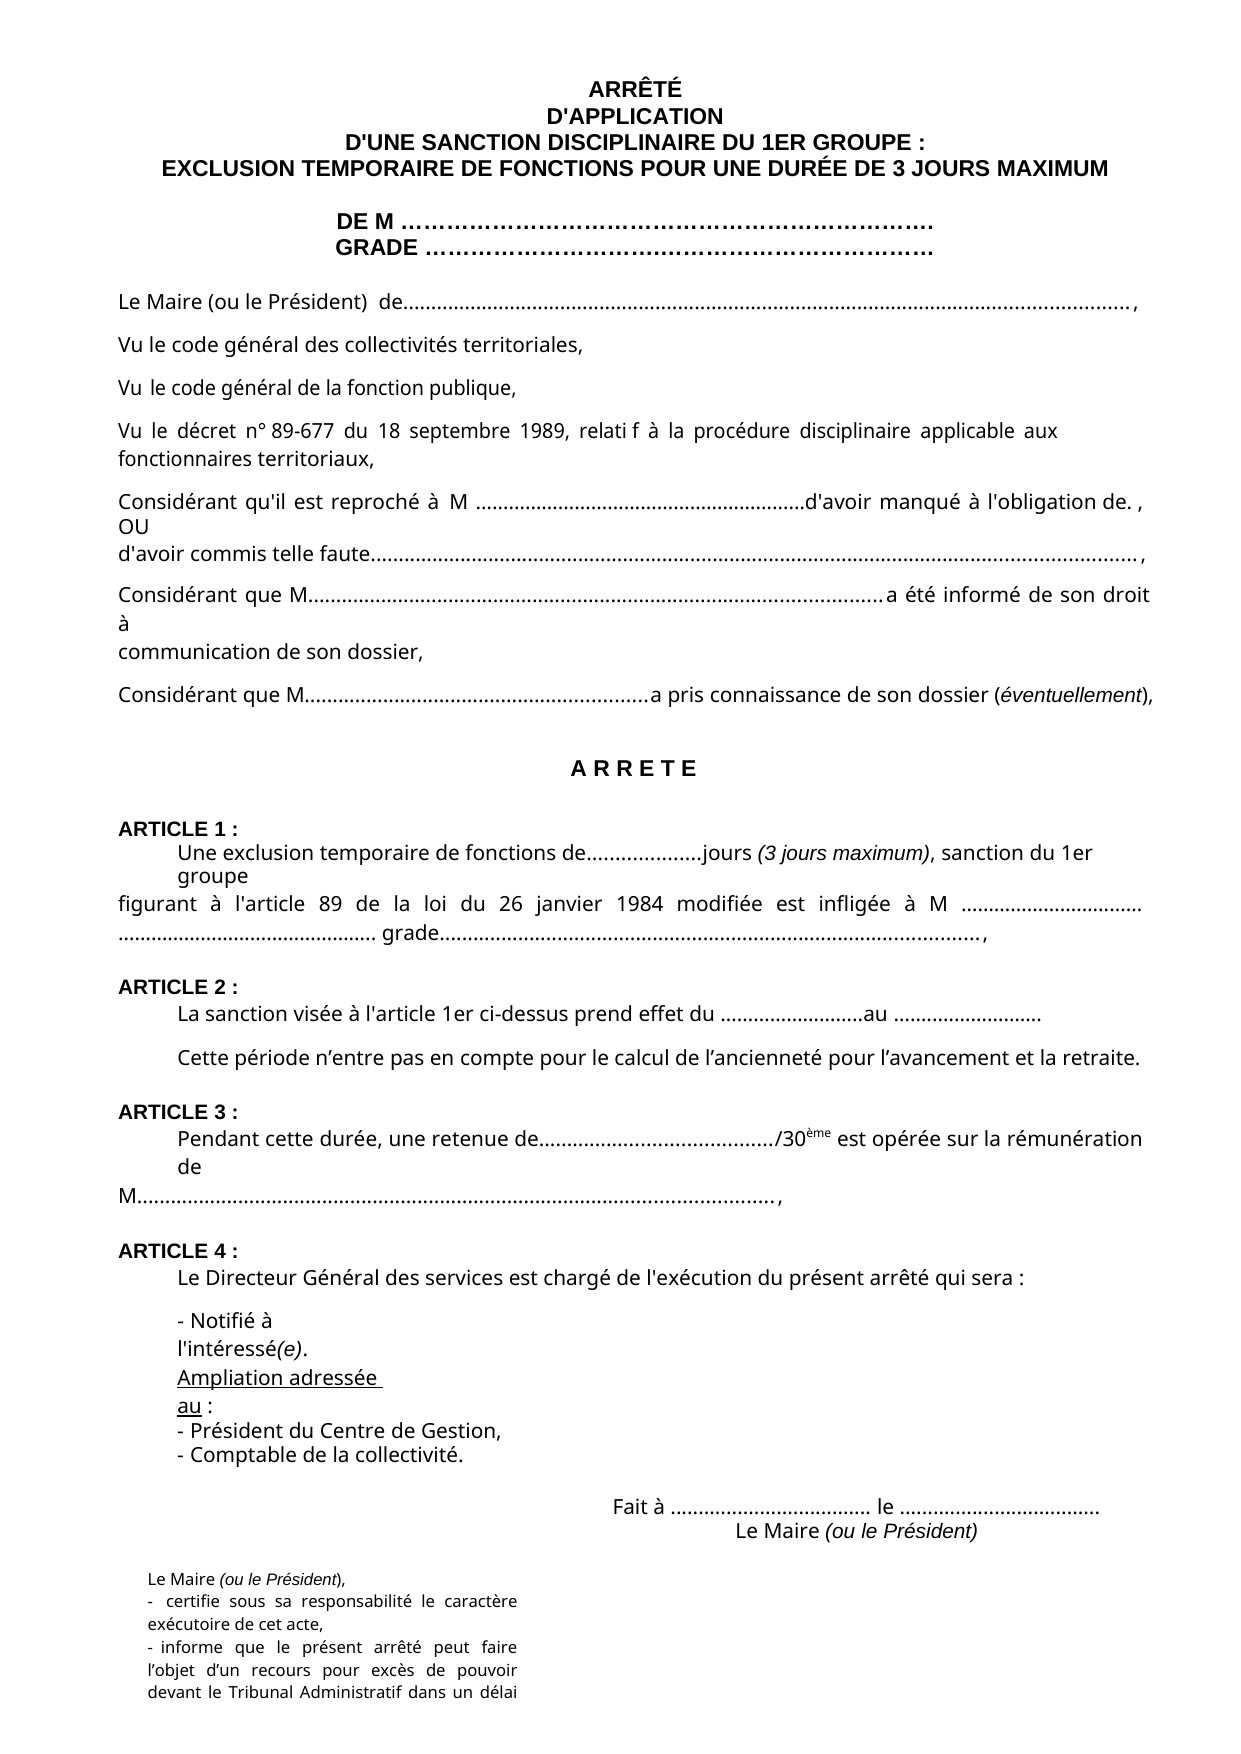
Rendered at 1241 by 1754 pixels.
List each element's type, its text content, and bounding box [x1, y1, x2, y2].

text Fait à .................................... le .................................... [602, 1496, 1110, 1519]
subtitle ARTICLE 4 : [118, 1239, 1163, 1263]
text Le Maire (ou le Président) [603, 1519, 1110, 1543]
list Comptable de la collectivité. [177, 1443, 1163, 1467]
text Le Directeur Général des services est chargé de l'exécution du présent arrêté qui sera : [177, 1263, 1163, 1292]
text d'avoir commis telle faute , [118, 539, 1163, 568]
text ……………………………………….. grade , [118, 918, 1163, 946]
text Le Maire (ou le Président) de , [118, 287, 1163, 316]
text Le Maire (ou le Président), [147, 1567, 1163, 1590]
text Pendant cette durée, une retenue de /30ème est opérée sur la rémunération de [177, 1124, 1163, 1181]
text DE M ……………………………………………………………. [159, 208, 1110, 234]
text OU [118, 516, 1163, 539]
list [147, 1635, 518, 1703]
list Président du Centre de Gestion, [177, 1419, 1163, 1443]
text Vu le code général des collectivités territoriales, [118, 331, 1163, 359]
text D'UNE SANCTION DISCIPLINAIRE DU 1ER GROUPE : [159, 129, 1111, 155]
subtitle EXCLUSION TEMPORAIRE DE FONCTIONS POUR UNE DURÉE DE 3 JOURS MAXIMUM [159, 155, 1110, 181]
text communication de son dossier, [118, 637, 1163, 666]
text Vu le décret n° 89-677 du 18 septembre 1989, relati f à la procédure disciplinaire applicable aux fonctionnaires territoriaux, [118, 416, 1163, 473]
list certifie sous sa responsabilité le caractère exécutoire de cet acte, [147, 1590, 517, 1635]
subtitle GRADE ………………………….……………………………… [159, 234, 1110, 261]
subtitle A R R E T E [156, 755, 1110, 781]
text Une exclusion temporaire de fonctions de jours (3 jours maximum), sanction du 1er groupe [177, 841, 1163, 889]
text Considérant qu'il est reproché à M ……………………………………………………d'avoir manqué à l'obligation de , [118, 487, 1152, 516]
text Considérant que M a été informé de son droit à [118, 580, 1163, 637]
text M , [118, 1181, 1163, 1210]
list Notifié à l'intéressé(e). Ampliation adressée au : [177, 1306, 407, 1419]
text Cette période n’entre pas en compte pour le calcul de l’ancienneté pour l’avancement et la retraite. [177, 1043, 1163, 1071]
text Vu le code général de la fonction publique, [118, 373, 1163, 402]
subtitle ARRÊTÉ D'APPLICATION [546, 76, 724, 129]
subtitle ARTICLE 2 : [118, 975, 1163, 999]
text La sanction visée à l'article 1er ci-dessus prend effet du ……………………..au ……..………………. [177, 999, 1163, 1028]
subtitle ARTICLE 1 : [118, 817, 1163, 841]
subtitle ARTICLE 3 : [118, 1100, 1163, 1124]
text Considérant que M a pris connaissance de son dossier (éventuellement), [118, 680, 1163, 709]
text figurant à l'article 89 de la loi du 26 janvier 1984 modifiée est infligée à M …………………………… [118, 889, 1163, 917]
